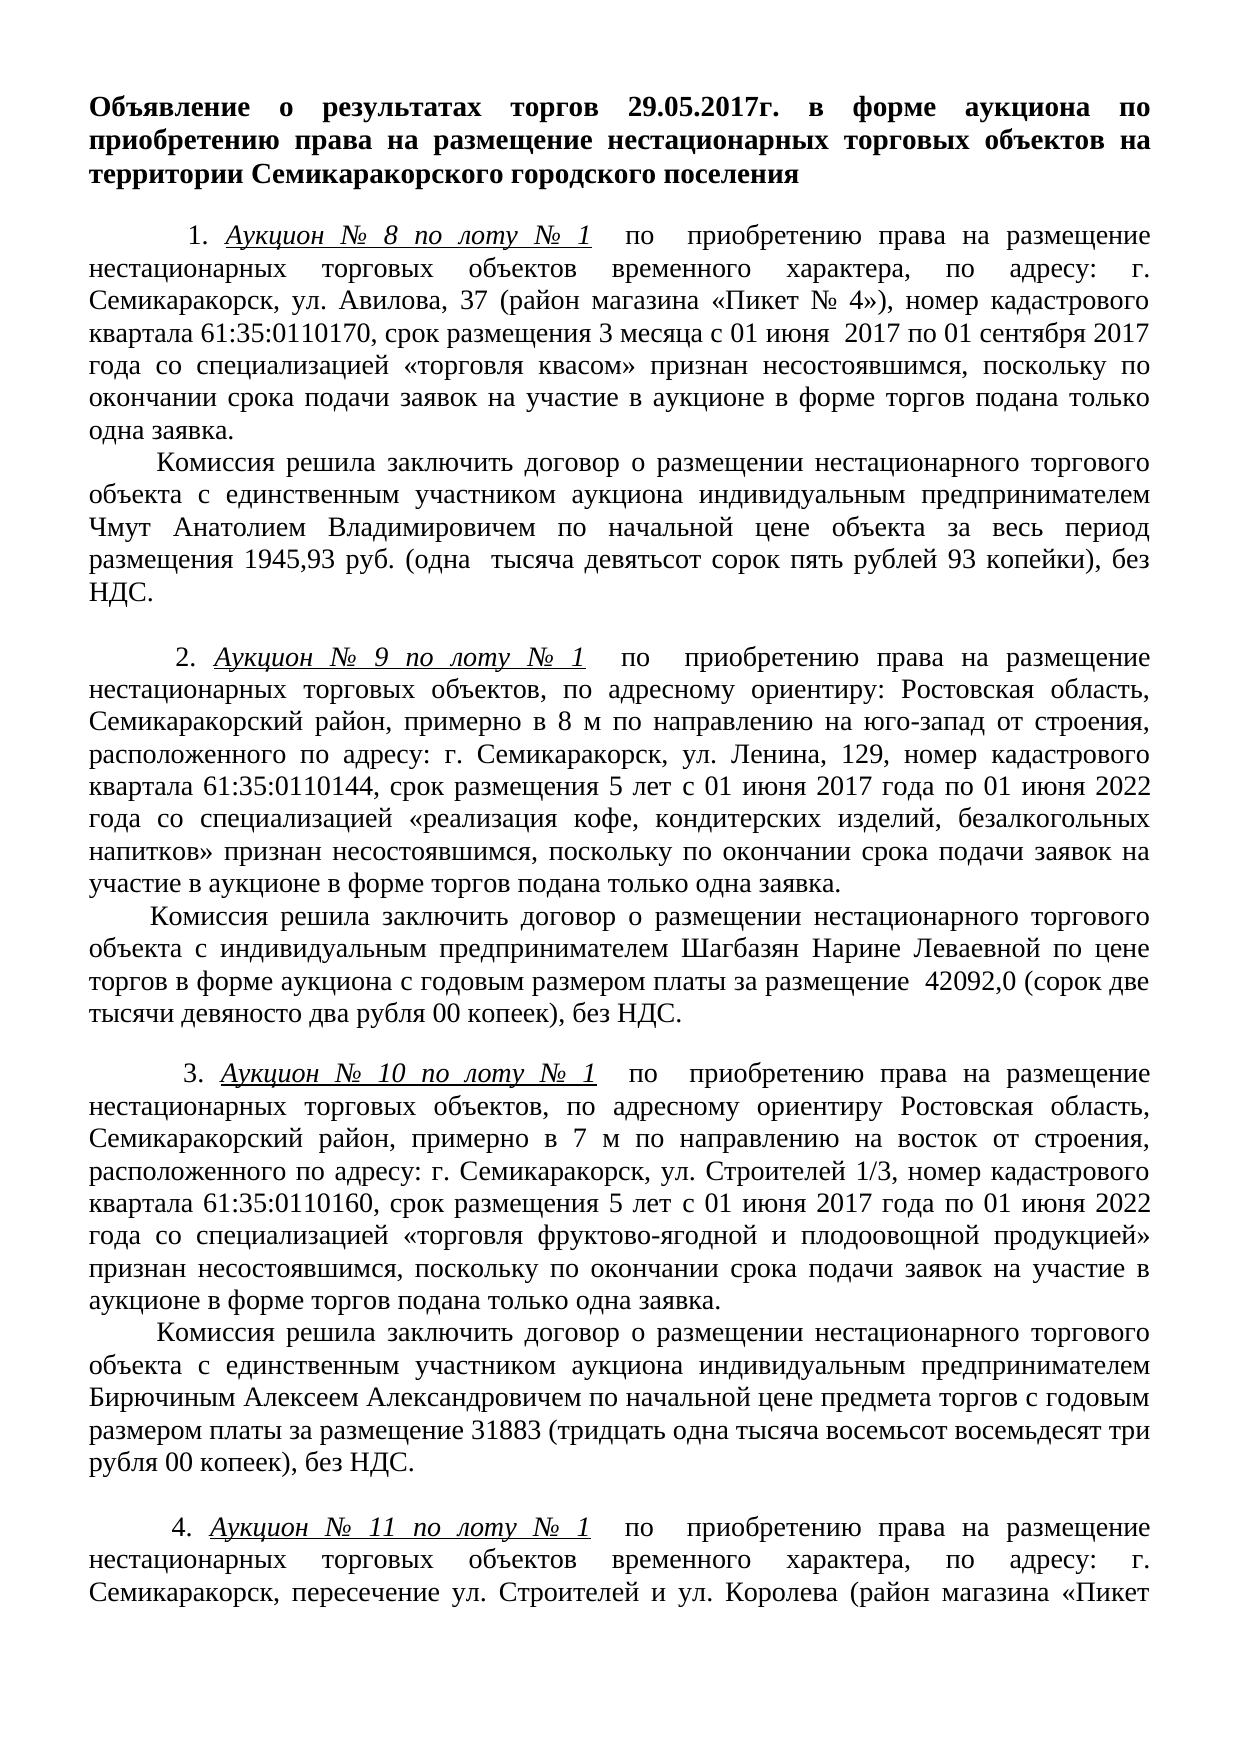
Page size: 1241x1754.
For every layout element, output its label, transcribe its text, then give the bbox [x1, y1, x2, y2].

text 1. Аукцион № 8 по лоту № 1 по приобретению права на размещение нестационарных торговых объектов временного характера, по адресу: г. Семикаракорск, ул. Авилова, 37 (район магазина «Пикет № 4»), номер кадастрового квартала 61:35:0110170, срок размещения 3 месяца с 01 июня 2017 по 01 сентября 2017 года со специализацией «торговля квасом» признан несостоявшимся, поскольку по окончании срока подачи заявок на участие в аукционе в форме торгов подана только одна заявка. [88, 218, 1152, 445]
text 2. Аукцион № 9 по лоту № 1 по приобретению права на размещение нестационарных торговых объектов, по адресному ориентиру: Ростовская область, Семикаракорский район, примерно в 8 м по направлению на юго-запад от строения, расположенного по адресу: г. Семикаракорск, ул. Ленина, 129, номер кадастрового квартала 61:35:0110144, срок размещения 5 лет с 01 июня 2017 года по 01 июня 2022 года со специализацией «реализация кофе, кондитерских изделий, безалкогольных напитков» признан несостоявшимся, поскольку по окончании срока подачи заявок на участие в аукционе в форме торгов подана только одна заявка. [88, 639, 1152, 899]
text 3. Аукцион № 10 по лоту № 1 по приобретению права на размещение нестационарных торговых объектов, по адресному ориентиру Ростовская область, Семикаракорский район, примерно в 7 м по направлению на восток от строения, расположенного по адресу: г. Семикаракорск, ул. Строителей 1/3, номер кадастрового квартала 61:35:0110160, срок размещения 5 лет с 01 июня 2017 года по 01 июня 2022 года со специализацией «торговля фруктово-ягодной и плодоовощной продукцией» признан несостоявшимся, поскольку по окончании срока подачи заявок на участие в аукционе в форме торгов подана только одна заявка. [88, 1056, 1152, 1316]
text Комиссия решила заключить договор о размещении нестационарного торгового объекта с единственным участником аукциона индивидуальным предпринимателем Бирючиным Алексеем Александровичем по начальной цене предмета торгов с годовым размером платы за размещение 31883 (тридцать одна тысяча восемьсот восемьдесят три рубля 00 копеек), без НДС. [88, 1316, 1152, 1477]
text Комиссия решила заключить договор о размещении нестационарного торгового объекта с единственным участником аукциона индивидуальным предпринимателем Чмут Анатолием Владимировичем по начальной цене объекта за весь период размещения 1945,93 руб. (одна тысяча девятьсот сорок пять рублей 93 копейки), без НДС. [88, 445, 1152, 607]
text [88, 1510, 1152, 1607]
text Объявление о результатах торгов 29.05.2017г. в форме аукциона по приобретению права на размещение нестационарных торговых объектов на территории Семикаракорского городского поселения [88, 89, 1152, 189]
text Комиссия решила заключить договор о размещении нестационарного торгового объекта с индивидуальным предпринимателем Шагбазян Нарине Леваевной по цене торгов в форме аукциона с годовым размером платы за размещение 42092,0 (сорок две тысячи девяносто два рубля 00 копеек), без НДС. [88, 899, 1152, 1028]
